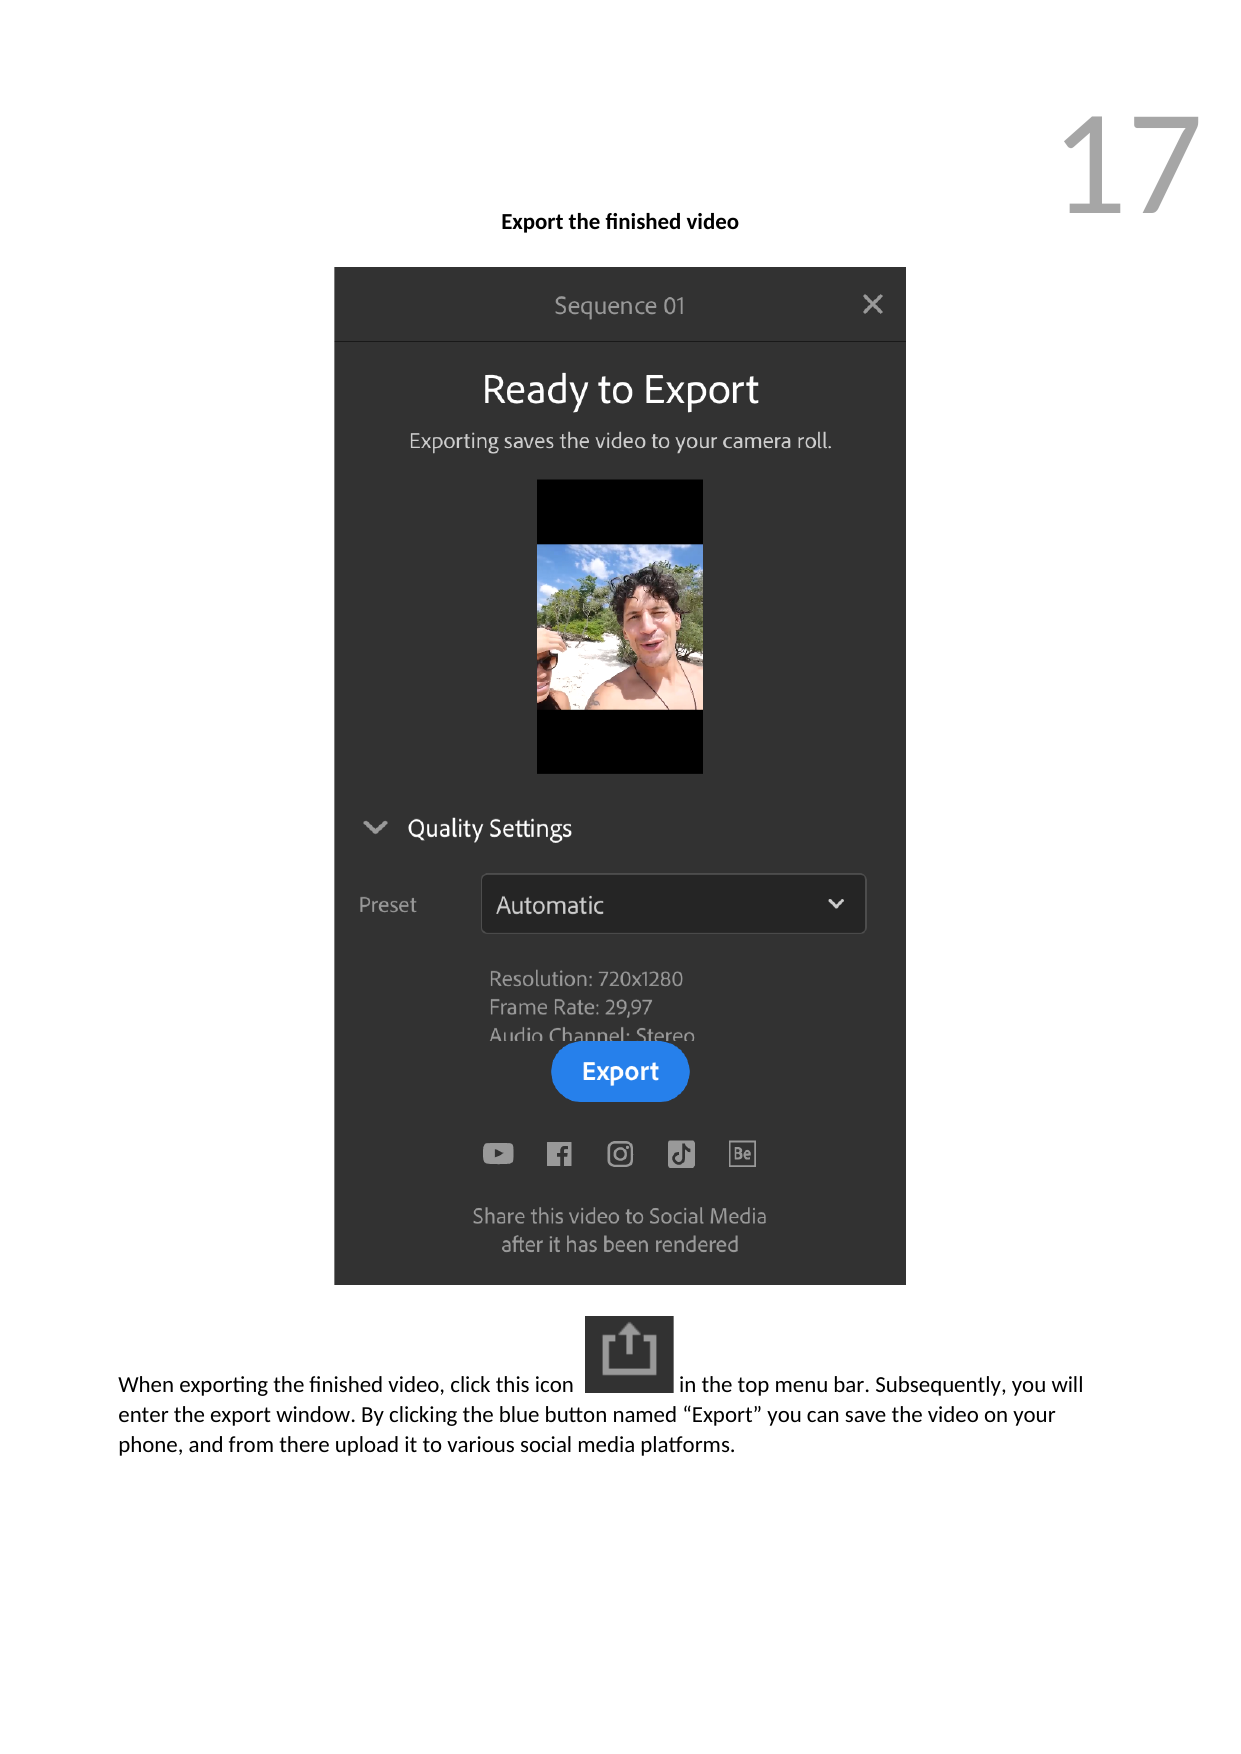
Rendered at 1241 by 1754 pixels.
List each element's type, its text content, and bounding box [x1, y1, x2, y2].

list When exporting the finished video, click this icon in the top menu bar. Subsequently, you will enter the export window. By clicking the blue button named “Export” you can save the video on your phone, and from there upload it to various social media platforms. [118, 1317, 1122, 1458]
picture [585, 1316, 674, 1393]
picture [334, 267, 906, 1285]
list Export the finished video [118, 207, 1122, 235]
